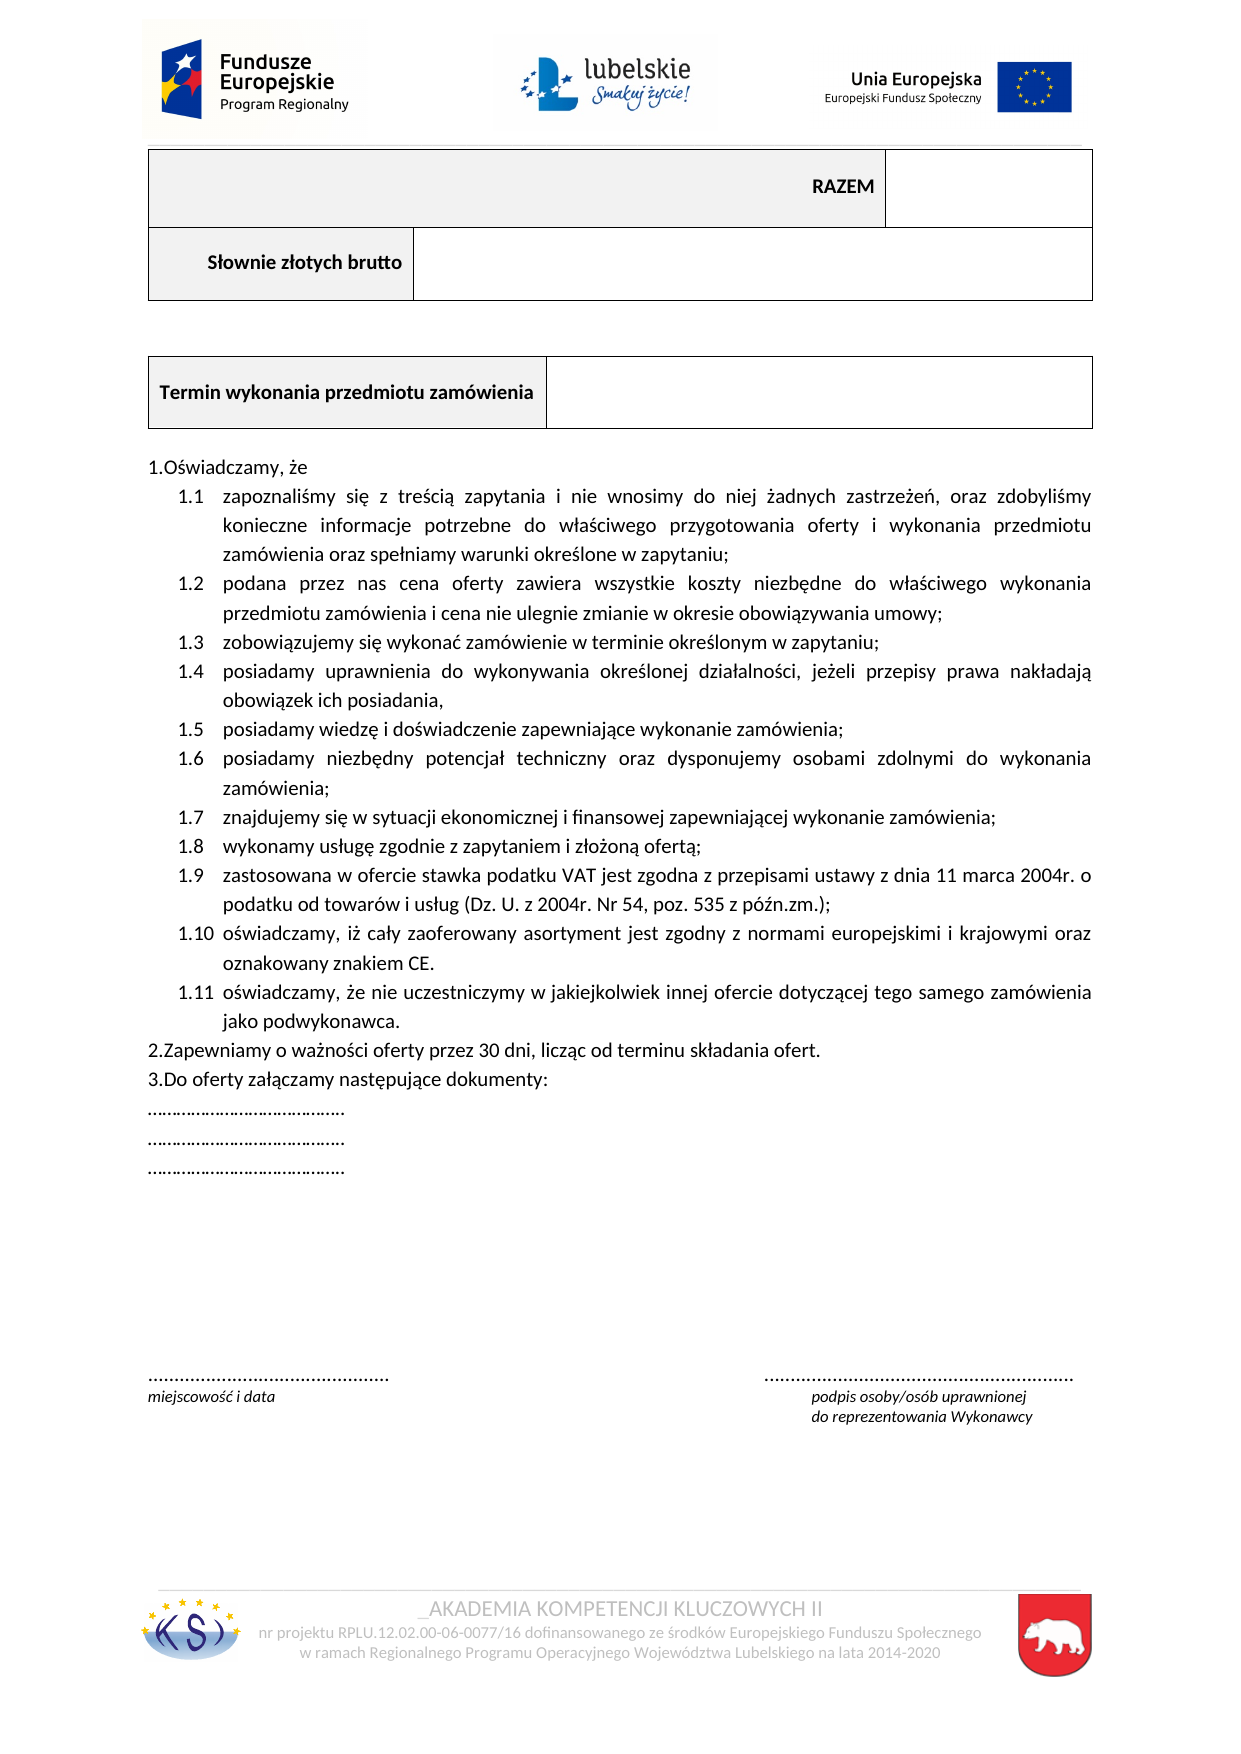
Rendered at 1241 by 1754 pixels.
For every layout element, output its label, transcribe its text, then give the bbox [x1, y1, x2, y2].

text ………………………………….. [148, 1125, 1093, 1150]
table_cell Słownie złotych brutto [149, 228, 413, 300]
text .............................................. ........................................................... miejscowość i data podpis osoby/osób uprawnionej [148, 1361, 1093, 1407]
list wykonamy usługę zgodnie z zapytaniem i złożoną ofertą; [177, 833, 1093, 858]
list posiadamy niezbędny potencjał techniczny oraz dysponujemy osobami zdolnymi do wykonania zamówienia; [177, 746, 1093, 800]
list zobowiązujemy się wykonać zamówienie w terminie określonym w zapytaniu; [177, 629, 1093, 654]
table_cell [886, 150, 1092, 227]
list posiadamy wiedzę i doświadczenie zapewniające wykonanie zamówienia; [177, 716, 1093, 742]
list Oświadczamy, że [148, 454, 1093, 479]
picture [493, 34, 718, 131]
text ………………………………….. [148, 1154, 1093, 1179]
table_header Termin wykonania przedmiotu zamówienia [149, 357, 546, 427]
list znajdujemy się w sytuacji ekonomicznej i finansowej zapewniającej wykonanie zamówienia; [177, 804, 1093, 829]
text ………………………………….. [148, 1096, 1093, 1121]
picture [1018, 1594, 1093, 1678]
picture [142, 19, 368, 139]
list Do oferty załączamy następujące dokumenty: [148, 1066, 1093, 1092]
list Zapewniamy o ważności oferty przez 30 dni, licząc od terminu składania ofert. [148, 1037, 1093, 1063]
list podana przez nas cena oferty zawiera wszystkie koszty niezbędne do właściwego wykonania przedmiotu zamówienia i cena nie ulegnie zmianie w okresie obowiązywania umowy; [177, 571, 1093, 625]
list posiadamy uprawnienia do wykonywania określonej działalności, jeżeli przepisy prawa nakładają obowiązek ich posiadania, [177, 658, 1093, 713]
picture [809, 45, 1088, 129]
table_cell [414, 228, 1092, 300]
table_header [547, 357, 1092, 427]
text do reprezentowania Wykonawcy [738, 1407, 1093, 1427]
list zastosowana w ofercie stawka podatku VAT jest zgodna z przepisami ustawy z dnia 11 marca 2004r. o podatku od towarów i usług (Dz. U. z 2004r. Nr 54, poz. 535 z późn.zm.); [177, 862, 1093, 917]
list oświadczamy, że nie uczestniczymy w jakiejkolwiek innej ofercie dotyczącej tego samego zamówienia jako podwykonawca. [177, 979, 1093, 1033]
list zapoznaliśmy się z treścią zapytania i nie wnosimy do niej żadnych zastrzeżeń, oraz zdobyliśmy konieczne informacje potrzebne do właściwego przygotowania oferty i wykonania przedmiotu zamówienia oraz spełniamy warunki określone w zapytaniu; [177, 483, 1093, 567]
list oświadczamy, iż cały zaoferowany asortyment jest zgodny z normami europejskimi i krajowymi oraz oznakowany znakiem CE. [177, 921, 1093, 975]
table_cell RAZEM [149, 150, 885, 227]
